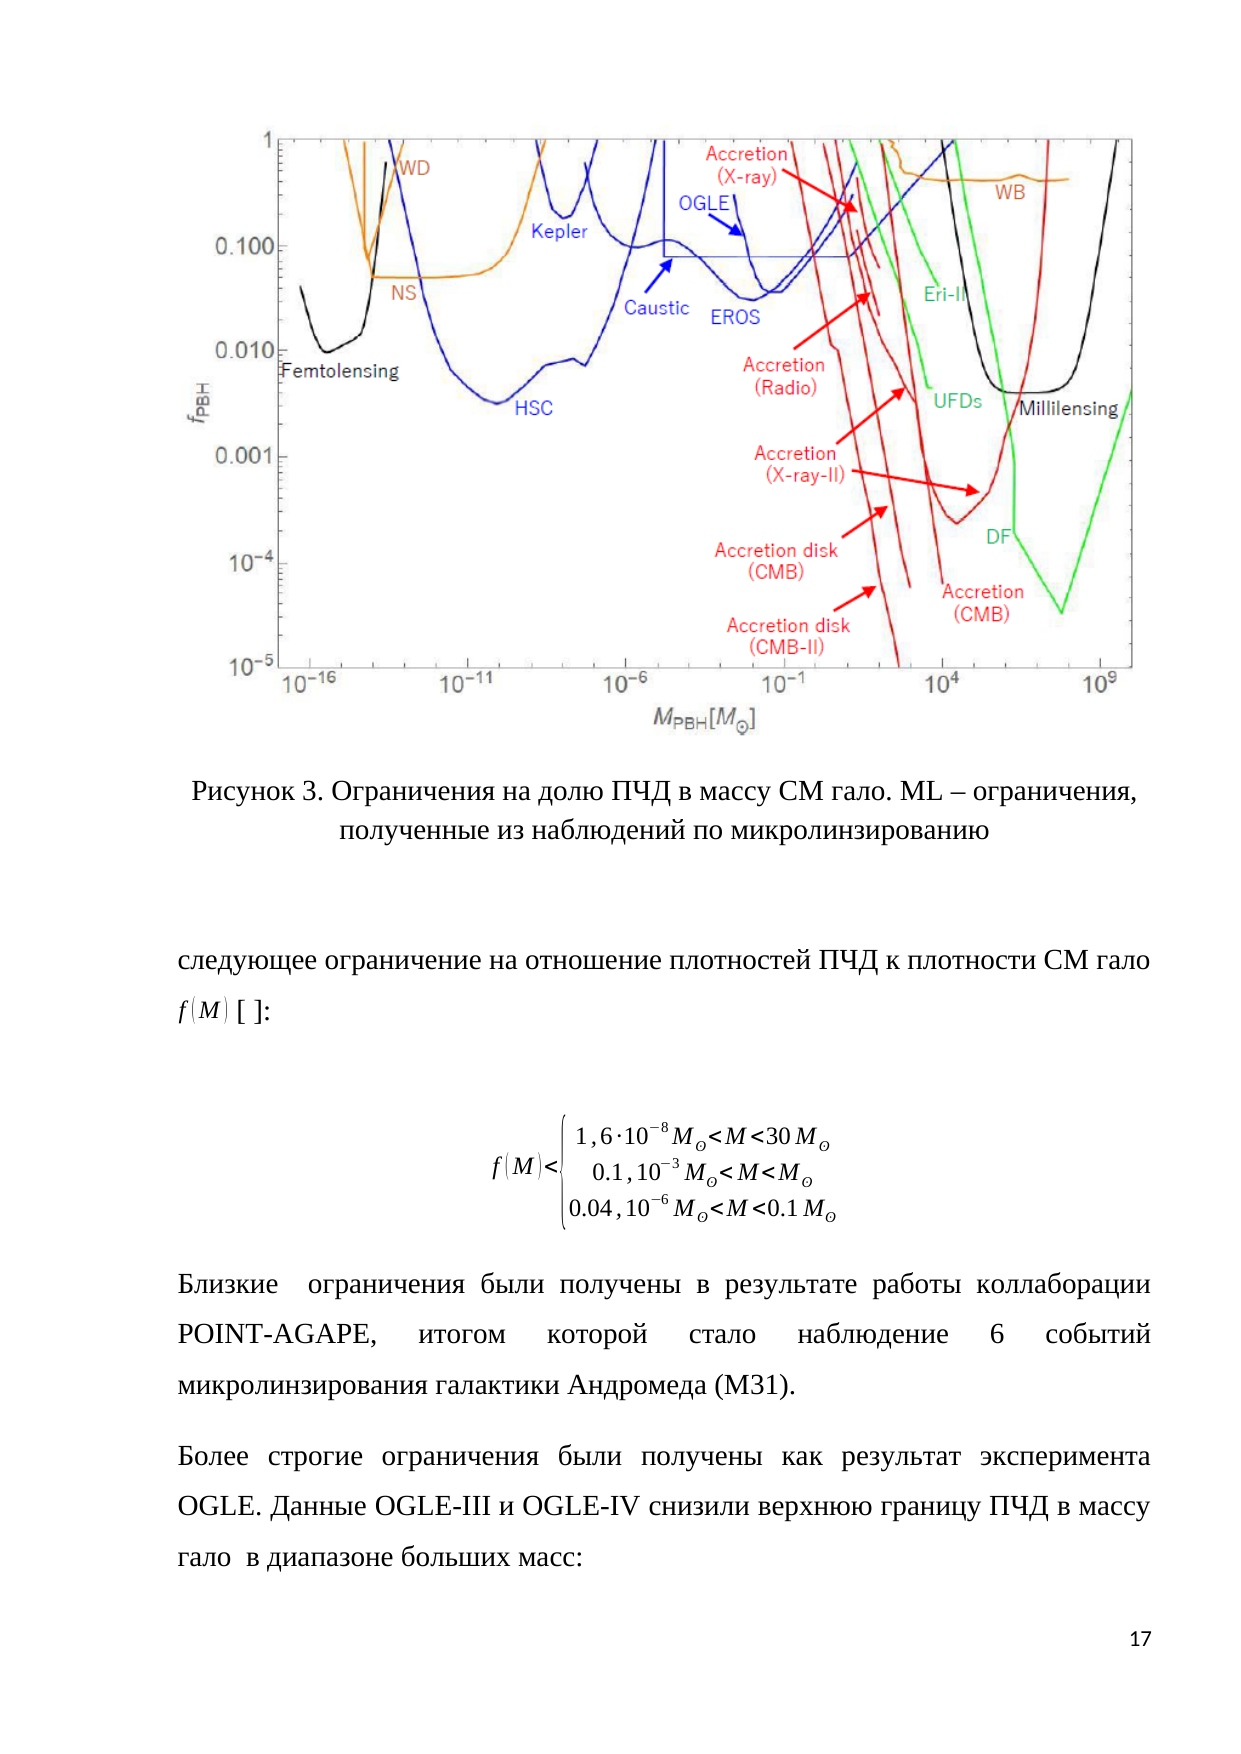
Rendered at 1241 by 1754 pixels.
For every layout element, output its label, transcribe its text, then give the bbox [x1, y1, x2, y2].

text Рисунок 3. Ограничения на долю ПЧД в массу СМ гало. ML – ограничения, полученные из наблюдений по микролинзированию [177, 773, 1152, 845]
text Более строгие ограничения были получены как результат эксперимента OGLE. Данные OGLE-III и OGLE-IV снизили верхнюю границу ПЧД в массу гало в диапазоне больших масс: [177, 1438, 1152, 1572]
text следующее ограничение на отношение плотностей ПЧД к плотности СМ гало [ ]: [177, 942, 1152, 1027]
picture [177, 118, 1152, 739]
text Близкие ограничения были получены в результате работы коллаборации POINT-AGAPE, итогом которой стало наблюдение 6 событий микролинзирования галактики Андромеда (М31). [177, 1266, 1152, 1400]
